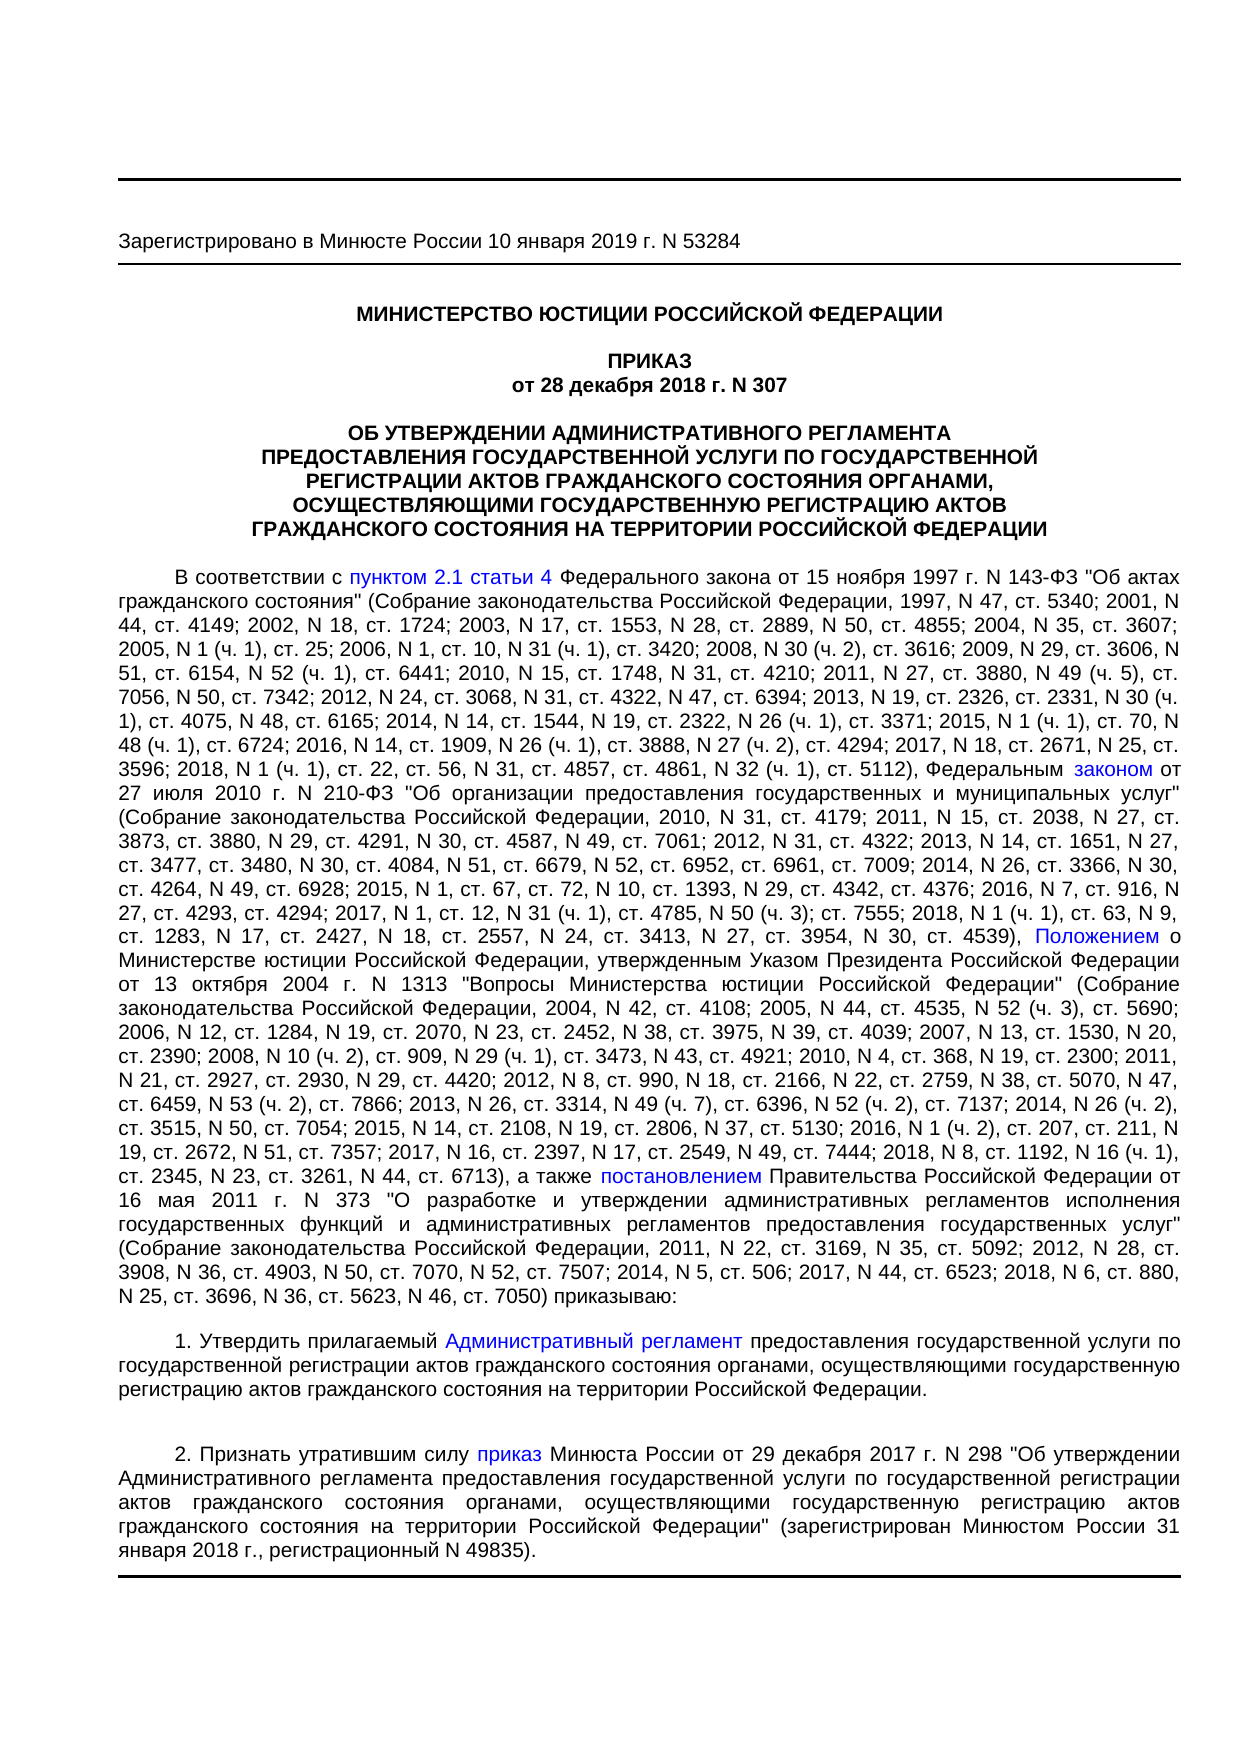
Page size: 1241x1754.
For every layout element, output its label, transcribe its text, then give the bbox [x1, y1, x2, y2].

text 1. Утвердить прилагаемый Административный регламент предоставления государственной услуги по государственной регистрации актов гражданского состояния органами, осуществляющими государственную регистрацию актов гражданского состояния на территории Российской Федерации. [118, 1328, 1181, 1400]
title от 28 декабря 2018 г. N 307 [118, 373, 1181, 397]
text В соответствии с пунктом 2.1 статьи 4 Федерального закона от 15 ноября 1997 г. N 143-ФЗ "Об актах гражданского состояния" (Собрание законодательства Российской Федерации, 1997, N 47, ст. 5340; 2001, N 44, ст. 4149; 2002, N 18, ст. 1724; 2003, N 17, ст. 1553, N 28, ст. 2889, N 50, ст. 4855; 2004, N 35, ст. 3607; 2005, N 1 (ч. 1), ст. 25; 2006, N 1, ст. 10, N 31 (ч. 1), ст. 3420; 2008, N 30 (ч. 2), ст. 3616; 2009, N 29, ст. 3606, N 51, ст. 6154, N 52 (ч. 1), ст. 6441; 2010, N 15, ст. 1748, N 31, ст. 4210; 2011, N 27, ст. 3880, N 49 (ч. 5), ст. 7056, N 50, ст. 7342; 2012, N 24, ст. 3068, N 31, ст. 4322, N 47, ст. 6394; 2013, N 19, ст. 2326, ст. 2331, N 30 (ч. 1), ст. 4075, N 48, ст. 6165; 2014, N 14, ст. 1544, N 19, ст. 2322, N 26 (ч. 1), ст. 3371; 2015, N 1 (ч. 1), ст. 70, N 48 (ч. 1), ст. 6724; 2016, N 14, ст. 1909, N 26 (ч. 1), ст. 3888, N 27 (ч. 2), ст. 4294; 2017, N 18, ст. 2671, N 25, ст. 3596; 2018, N 1 (ч. 1), ст. 22, ст. 56, N 31, ст. 4857, ст. 4861, N 32 (ч. 1), ст. 5112), Федеральным законом от 27 июля 2010 г. N 210-ФЗ "Об организации предоставления государственных и муниципальных услуг" (Собрание законодательства Российской Федерации, 2010, N 31, ст. 4179; 2011, N 15, ст. 2038, N 27, ст. 3873, ст. 3880, N 29, ст. 4291, N 30, ст. 4587, N 49, ст. 7061; 2012, N 31, ст. 4322; 2013, N 14, ст. 1651, N 27, ст. 3477, ст. 3480, N 30, ст. 4084, N 51, ст. 6679, N 52, ст. 6952, ст. 6961, ст. 7009; 2014, N 26, ст. 3366, N 30, ст. 4264, N 49, ст. 6928; 2015, N 1, ст. 67, ст. 72, N 10, ст. 1393, N 29, ст. 4342, ст. 4376; 2016, N 7, ст. 916, N 27, ст. 4293, ст. 4294; 2017, N 1, ст. 12, N 31 (ч. 1), ст. 4785, N 50 (ч. 3); ст. 7555; 2018, N 1 (ч. 1), ст. 63, N 9, ст. 1283, N 17, ст. 2427, N 18, ст. 2557, N 24, ст. 3413, N 27, ст. 3954, N 30, ст. 4539), Положением о Министерстве юстиции Российской Федерации, утвержденным Указом Президента Российской Федерации от 13 октября 2004 г. N 1313 "Вопросы Министерства юстиции Российской Федерации" (Собрание законодательства Российской Федерации, 2004, N 42, ст. 4108; 2005, N 44, ст. 4535, N 52 (ч. 3), ст. 5690; 2006, N 12, ст. 1284, N 19, ст. 2070, N 23, ст. 2452, N 38, ст. 3975, N 39, ст. 4039; 2007, N 13, ст. 1530, N 20, ст. 2390; 2008, N 10 (ч. 2), ст. 909, N 29 (ч. 1), ст. 3473, N 43, ст. 4921; 2010, N 4, ст. 368, N 19, ст. 2300; 2011, N 21, ст. 2927, ст. 2930, N 29, ст. 4420; 2012, N 8, ст. 990, N 18, ст. 2166, N 22, ст. 2759, N 38, ст. 5070, N 47, ст. 6459, N 53 (ч. 2), ст. 7866; 2013, N 26, ст. 3314, N 49 (ч. 7), ст. 6396, N 52 (ч. 2), ст. 7137; 2014, N 26 (ч. 2), ст. 3515, N 50, ст. 7054; 2015, N 14, ст. 2108, N 19, ст. 2806, N 37, ст. 5130; 2016, N 1 (ч. 2), ст. 207, ст. 211, N 19, ст. 2672, N 51, ст. 7357; 2017, N 16, ст. 2397, N 17, ст. 2549, N 49, ст. 7444; 2018, N 8, ст. 1192, N 16 (ч. 1), ст. 2345, N 23, ст. 3261, N 44, ст. 6713), а также постановлением Правительства Российской Федерации от 16 мая 2011 г. N 373 "О разработке и утверждении административных регламентов исполнения государственных функций и административных регламентов предоставления государственных услуг" (Собрание законодательства Российской Федерации, 2011, N 22, ст. 3169, N 35, ст. 5092; 2012, N 28, ст. 3908, N 36, ст. 4903, N 50, ст. 7070, N 52, ст. 7507; 2014, N 5, ст. 506; 2017, N 44, ст. 6523; 2018, N 6, ст. 880, N 25, ст. 3696, N 36, ст. 5623, N 46, ст. 7050) приказываю: [118, 565, 1181, 1308]
title ОБ УТВЕРЖДЕНИИ АДМИНИСТРАТИВНОГО РЕГЛАМЕНТА [118, 421, 1181, 445]
title МИНИСТЕРСТВО ЮСТИЦИИ РОССИЙСКОЙ ФЕДЕРАЦИИ [118, 301, 1181, 325]
text Зарегистрировано в Минюсте России 10 января 2019 г. N 53284 [118, 229, 1181, 253]
text 2. Признать утратившим силу приказ Минюста России от 29 декабря 2017 г. N 298 "Об утверждении Административного регламента предоставления государственной услуги по государственной регистрации актов гражданского состояния органами, осуществляющими государственную регистрацию актов гражданского состояния на территории Российской Федерации" (зарегистрирован Минюстом России 31 января 2018 г., регистрационный N 49835). [118, 1442, 1181, 1562]
title ОСУЩЕСТВЛЯЮЩИМИ ГОСУДАРСТВЕННУЮ РЕГИСТРАЦИЮ АКТОВ [118, 493, 1181, 517]
title РЕГИСТРАЦИИ АКТОВ ГРАЖДАНСКОГО СОСТОЯНИЯ ОРГАНАМИ, [118, 469, 1181, 493]
title ПРИКАЗ [118, 349, 1181, 373]
title ГРАЖДАНСКОГО СОСТОЯНИЯ НА ТЕРРИТОРИИ РОССИЙСКОЙ ФЕДЕРАЦИИ [118, 517, 1181, 541]
title ПРЕДОСТАВЛЕНИЯ ГОСУДАРСТВЕННОЙ УСЛУГИ ПО ГОСУДАРСТВЕННОЙ [118, 445, 1181, 469]
